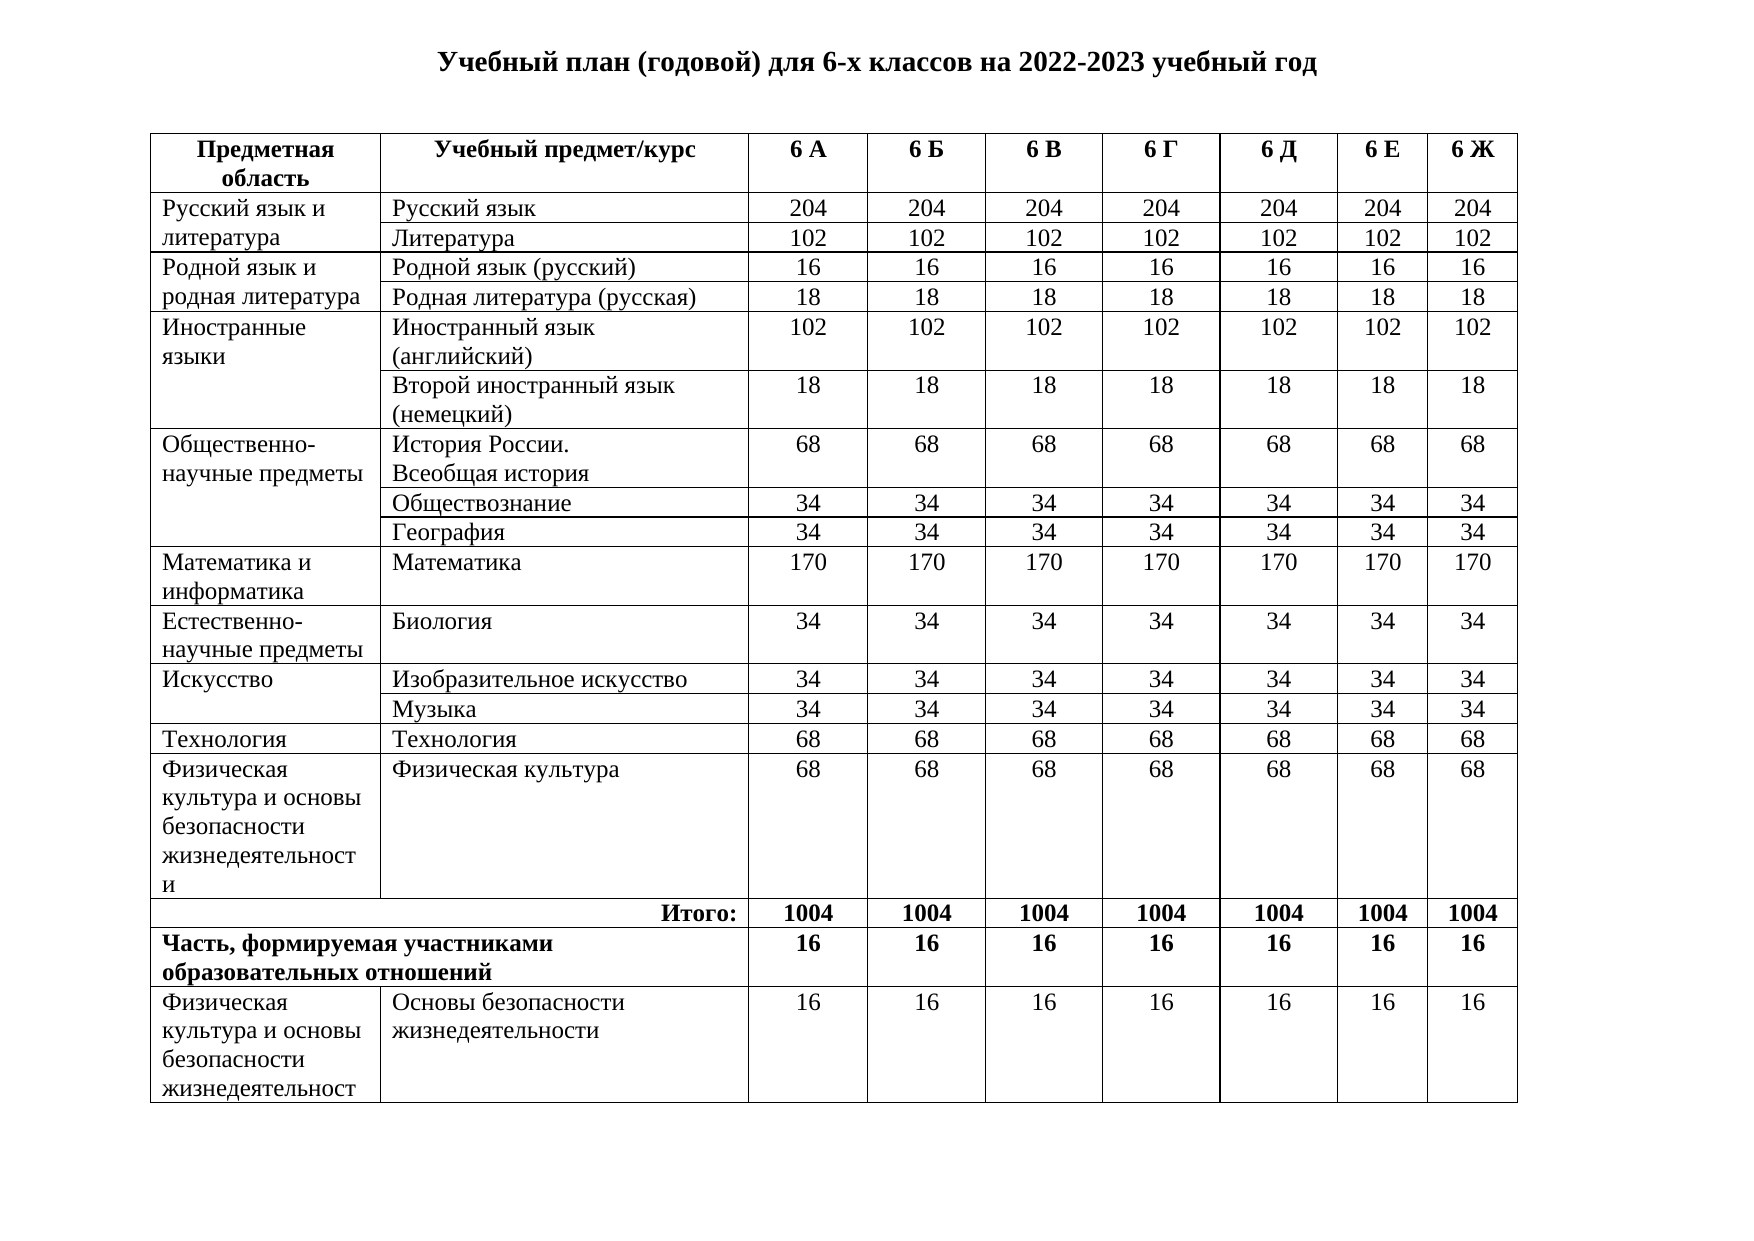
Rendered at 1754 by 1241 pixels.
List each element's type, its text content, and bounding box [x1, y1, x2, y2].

table_cell 18 [868, 282, 985, 311]
table_cell 34 [1428, 606, 1517, 663]
table_cell 34 [986, 664, 1102, 693]
table_cell 170 [749, 547, 867, 605]
table_cell 102 [1338, 312, 1427, 369]
table_cell 68 [1103, 754, 1219, 897]
table_cell 18 [1103, 371, 1219, 428]
table_cell 34 [868, 664, 985, 693]
table_cell 16 [986, 253, 1102, 281]
table_cell 16 [1428, 253, 1517, 281]
table_cell 1004 [749, 899, 867, 927]
table_cell 34 [1221, 606, 1337, 663]
table_cell 204 [1221, 193, 1337, 222]
table_cell 170 [1103, 547, 1219, 605]
table_cell 102 [749, 312, 867, 369]
table_cell 16 [1428, 987, 1517, 1102]
table_cell 68 [749, 429, 867, 487]
table_cell Технология [381, 724, 748, 753]
table_cell 68 [1103, 724, 1219, 753]
table_cell 68 [1221, 724, 1337, 753]
table_cell 204 [868, 193, 985, 222]
table_cell 16 [868, 253, 985, 281]
table_cell 102 [1338, 223, 1427, 251]
table_cell История России. Всеобщая история [381, 429, 748, 487]
table_cell 170 [1338, 547, 1427, 605]
table_cell 34 [1103, 518, 1219, 546]
table_cell 16 [1221, 253, 1337, 281]
table_cell 68 [1221, 429, 1337, 487]
table_cell 1004 [986, 899, 1102, 927]
table_cell Музыка [381, 694, 748, 723]
table_cell 34 [1221, 518, 1337, 546]
table_cell Обществознание [381, 488, 748, 516]
table_cell 68 [749, 754, 867, 897]
table_cell Родной язык и родная литература [151, 253, 380, 311]
table_cell 68 [1428, 754, 1517, 897]
table_cell 16 [1338, 928, 1427, 986]
table_header 6 Г [1103, 134, 1219, 192]
table_cell 16 [986, 987, 1102, 1102]
table_cell 16 [1103, 928, 1219, 986]
table_cell 16 [1103, 987, 1219, 1102]
table_cell 34 [1103, 664, 1219, 693]
table_cell 34 [1338, 518, 1427, 546]
table_header 6 Е [1338, 134, 1427, 192]
table_cell 68 [1338, 724, 1427, 753]
table_cell 18 [868, 371, 985, 428]
table_cell Второй иностранный язык (немецкий) [381, 371, 748, 428]
table_cell 68 [986, 429, 1102, 487]
table_cell 1004 [868, 899, 985, 927]
table_cell 18 [1221, 371, 1337, 428]
table_cell 16 [1338, 987, 1427, 1102]
table_cell 102 [1428, 223, 1517, 251]
table_cell Литература [381, 223, 748, 251]
table_cell 16 [1428, 928, 1517, 986]
table_cell 68 [868, 429, 985, 487]
table_cell 34 [868, 488, 985, 516]
table_cell 68 [749, 724, 867, 753]
table_cell 16 [868, 928, 985, 986]
table_cell 68 [1338, 754, 1427, 897]
table_cell 34 [1221, 694, 1337, 723]
table_cell Математика [381, 547, 748, 605]
table_cell 170 [1221, 547, 1337, 605]
table_cell 1004 [1221, 899, 1337, 927]
table_cell 18 [986, 371, 1102, 428]
table_cell 34 [1103, 694, 1219, 723]
table_cell 68 [1428, 429, 1517, 487]
table_cell Искусство [151, 664, 380, 723]
table_cell Биология [381, 606, 748, 663]
table_cell 102 [1103, 312, 1219, 369]
table_cell 102 [986, 223, 1102, 251]
table_cell 34 [1428, 488, 1517, 516]
table_cell Естественно-научные предметы [151, 606, 380, 663]
table_cell Физическая культура [381, 754, 748, 897]
table_cell 170 [868, 547, 985, 605]
table_cell Иностранный язык (английский) [381, 312, 748, 369]
table_cell 16 [1221, 987, 1337, 1102]
table_cell 34 [749, 606, 867, 663]
table_header Предметная область [151, 134, 380, 192]
table_cell 18 [1221, 282, 1337, 311]
table_cell 34 [1338, 694, 1427, 723]
table_cell Родная литература (русская) [381, 282, 748, 311]
table_header Учебный предмет/курс [381, 134, 748, 192]
table_cell 204 [1103, 193, 1219, 222]
table_cell 34 [1428, 664, 1517, 693]
table_cell 34 [1428, 694, 1517, 723]
table_cell 102 [1221, 312, 1337, 369]
table_cell 34 [749, 518, 867, 546]
table_cell 34 [868, 518, 985, 546]
table_cell 1004 [1338, 899, 1427, 927]
table_cell 34 [749, 488, 867, 516]
table_cell 34 [986, 518, 1102, 546]
table_cell География [381, 518, 748, 546]
table_cell 16 [986, 928, 1102, 986]
table_cell Математика и информатика [151, 547, 380, 605]
table_cell 170 [1428, 547, 1517, 605]
table_cell Родной язык (русский) [381, 253, 748, 281]
table_cell 18 [749, 371, 867, 428]
table_cell Общественно-научные предметы [151, 429, 380, 546]
table_cell 16 [1338, 253, 1427, 281]
table_cell 102 [986, 312, 1102, 369]
table_cell Русский язык и литература [151, 193, 380, 251]
table_cell 34 [1221, 664, 1337, 693]
table_header 6 Ж [1428, 134, 1517, 192]
table_cell Иностранные языки [151, 312, 380, 428]
table_cell 204 [749, 193, 867, 222]
table_cell Итого: [151, 899, 748, 927]
table_cell 102 [1103, 223, 1219, 251]
table_cell 18 [1338, 371, 1427, 428]
table_header 6 Б [868, 134, 985, 192]
table_cell 34 [749, 694, 867, 723]
table_cell 34 [749, 664, 867, 693]
table_cell 204 [1428, 193, 1517, 222]
table_cell 34 [1338, 606, 1427, 663]
table_cell 34 [868, 694, 985, 723]
table_cell Физическая культура и основы безопасности жизнедеятельности [151, 754, 380, 897]
table_cell 204 [1338, 193, 1427, 222]
table_cell 68 [1338, 429, 1427, 487]
table_cell 34 [986, 694, 1102, 723]
table_cell 16 [749, 253, 867, 281]
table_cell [381, 987, 748, 1102]
table_cell 68 [868, 724, 985, 753]
table_cell 18 [749, 282, 867, 311]
table_cell 170 [986, 547, 1102, 605]
table_cell 16 [868, 987, 985, 1102]
table_cell 34 [1221, 488, 1337, 516]
table_cell 68 [1428, 724, 1517, 753]
table_cell Технология [151, 724, 380, 753]
table_cell 34 [1428, 518, 1517, 546]
table_cell 204 [986, 193, 1102, 222]
table_header 6 А [749, 134, 867, 192]
table_cell 34 [1338, 488, 1427, 516]
table_cell 68 [986, 754, 1102, 897]
table_cell 34 [986, 488, 1102, 516]
table_cell 18 [986, 282, 1102, 311]
table_cell 102 [868, 223, 985, 251]
table_cell 16 [1103, 253, 1219, 281]
table_header 6 Д [1221, 134, 1337, 192]
table_cell 102 [1221, 223, 1337, 251]
table_cell Русский язык [381, 193, 748, 222]
table_cell 68 [986, 724, 1102, 753]
table_cell 16 [749, 928, 867, 986]
table_cell 68 [1221, 754, 1337, 897]
table_cell 68 [1103, 429, 1219, 487]
table_cell 18 [1428, 371, 1517, 428]
table_cell 18 [1338, 282, 1427, 311]
table_cell 34 [1338, 664, 1427, 693]
table_cell 102 [868, 312, 985, 369]
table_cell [151, 987, 380, 1102]
table_cell 68 [868, 754, 985, 897]
table_cell 102 [1428, 312, 1517, 369]
table_cell 16 [749, 987, 867, 1102]
table_cell 34 [986, 606, 1102, 663]
table_cell 34 [868, 606, 985, 663]
table_header 6 В [986, 134, 1102, 192]
table_cell 18 [1103, 282, 1219, 311]
text Учебный план (годовой) для 6-х классов на 2022-2023 учебный год [150, 44, 1604, 78]
table_cell 1004 [1103, 899, 1219, 927]
table_cell 16 [1221, 928, 1337, 986]
table_cell 18 [1428, 282, 1517, 311]
table_cell Часть, формируемая участниками образовательных отношений [151, 928, 748, 986]
table_cell Изобразительное искусство [381, 664, 748, 693]
table_cell 34 [1103, 488, 1219, 516]
table_cell 34 [1103, 606, 1219, 663]
table_cell 102 [749, 223, 867, 251]
table_cell 1004 [1428, 899, 1517, 927]
